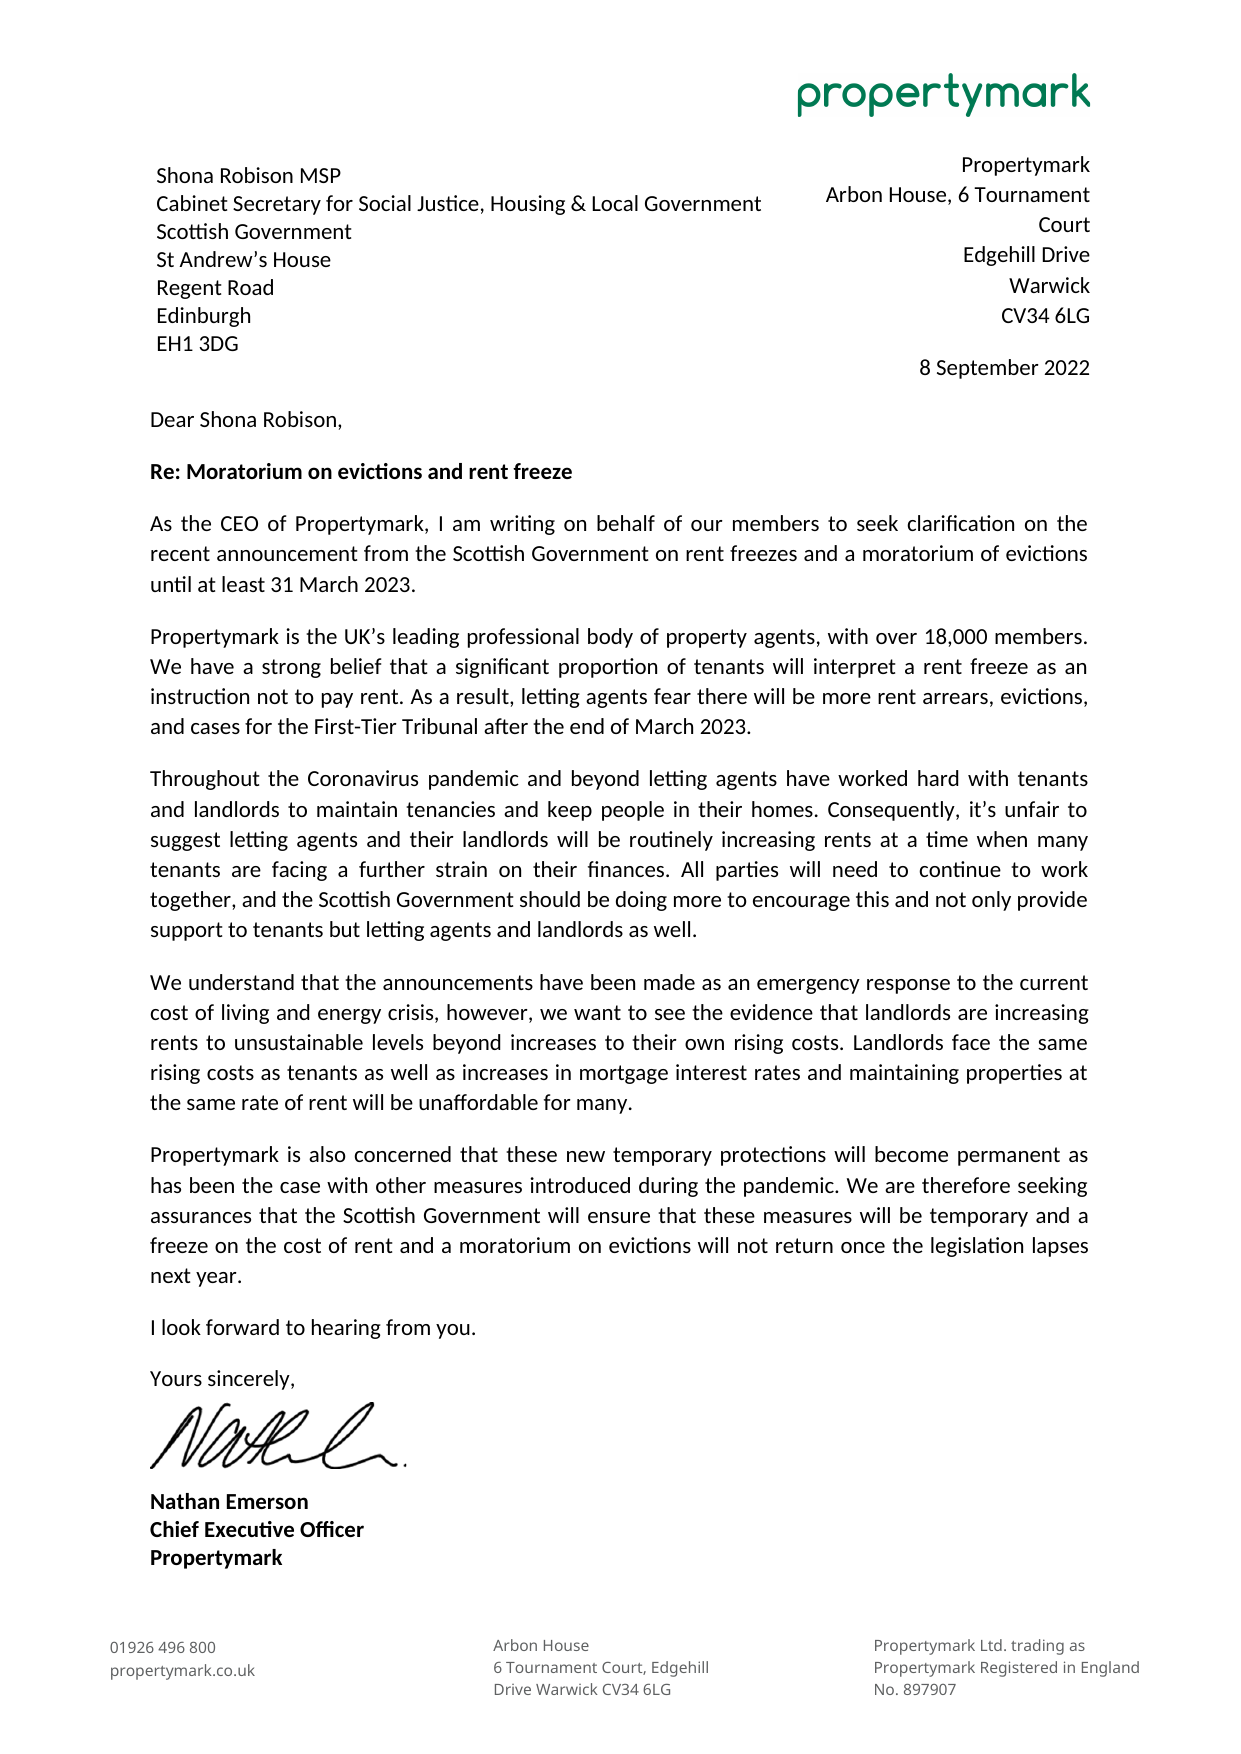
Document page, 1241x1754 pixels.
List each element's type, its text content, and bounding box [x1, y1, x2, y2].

text I look forward to hearing from you. [150, 1313, 1090, 1342]
text We understand that the announcements have been made as an emergency response to the current cost of living and energy crisis, however, we want to see the evidence that landlords are increasing rents to unsustainable levels beyond increases to their own rising costs. Landlords face the same rising costs as tenants as well as increases in mortgage interest rates and maintaining properties at the same rate of rent will be unaffordable for many. [150, 968, 1090, 1117]
text Nathan Emerson [150, 1487, 1090, 1515]
text Propertymark [150, 1543, 1090, 1571]
picture [797, 73, 1091, 117]
text Dear Shona Robison, [150, 405, 1090, 433]
text As the CEO of Propertymark, I am writing on behalf of our members to seek clarification on the recent announcement from the Scottish Government on rent freezes and a moratorium of evictions until at least 31 March 2023. [150, 509, 1090, 598]
text Propertymark is also concerned that these new temporary protections will become permanent as has been the case with other measures introduced during the pandemic. We are therefore seeking assurances that the Scottish Government will ensure that these measures will be temporary and a freeze on the cost of rent and a moratorium on evictions will not return once the legislation lapses next year. [150, 1141, 1090, 1289]
text CV34 6LG [791, 301, 1090, 329]
text Throughout the Coronavirus pandemic and beyond letting agents have worked hard with tenants and landlords to maintain tenancies and keep people in their homes. Consequently, it’s unfair to suggest letting agents and their landlords will be routinely increasing rents at a time when many tenants are facing a further strain on their finances. All parties will need to continue to work together, and the Scottish Government should be doing more to encourage this and not only provide support to tenants but letting agents and landlords as well. [150, 764, 1090, 944]
text Edgehill Drive [791, 241, 1090, 269]
text Arbon House, 6 Tournament Court [791, 180, 1090, 238]
text 8 September 2022 [150, 353, 1090, 381]
text Propertymark is the UK’s leading professional body of property agents, with over 18,000 members. We have a strong belief that a significant proportion of tenants will interpret a rent freeze as an instruction not to pay rent. As a result, letting agents fear there will be more rent arrears, evictions, and cases for the First-Tier Tribunal after the end of March 2023. [150, 622, 1090, 741]
text Propertymark [150, 150, 1090, 178]
text Chief Executive Officer [150, 1515, 1090, 1543]
text Warwick [791, 271, 1090, 299]
text Re: Moratorium on evictions and rent freeze [150, 457, 1090, 485]
picture [150, 1402, 407, 1469]
text Yours sincerely, [150, 1364, 1090, 1392]
